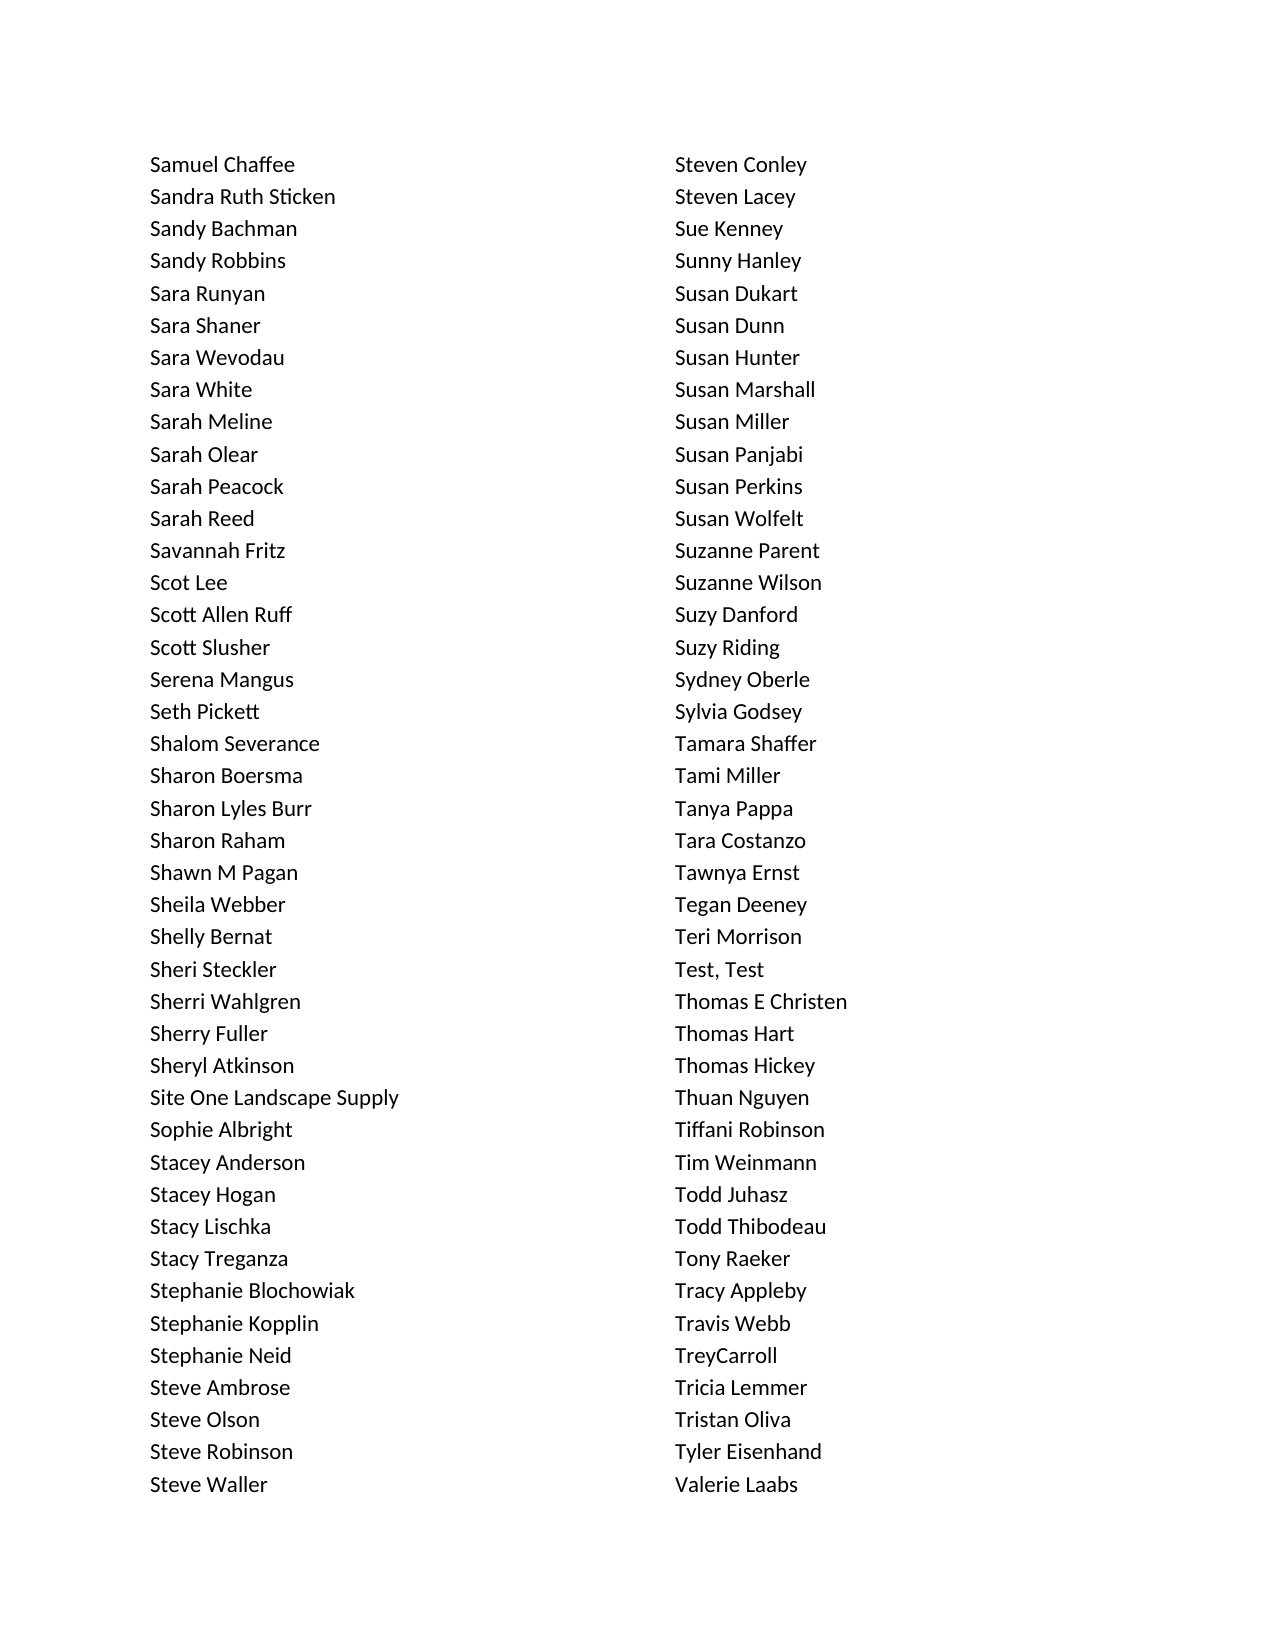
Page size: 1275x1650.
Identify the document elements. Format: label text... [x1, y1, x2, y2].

text Sara Shaner [150, 311, 600, 339]
text Shalom Severance [150, 729, 600, 757]
text Tony Raeker [675, 1244, 1125, 1272]
text Sharon Boersma [150, 762, 600, 789]
text Stephanie Blochowiak [150, 1277, 600, 1304]
text Scott Slusher [150, 633, 600, 661]
text Scott Allen Ruff [150, 601, 600, 629]
text Steve Waller [150, 1470, 600, 1498]
text Tiffani Robinson [675, 1116, 1125, 1144]
text Tyler Eisenhand [675, 1437, 1125, 1466]
text Sarah Olear [150, 440, 600, 468]
text Sheila Webber [150, 890, 600, 918]
text Sarah Meline [150, 407, 600, 436]
text Seth Pickett [150, 697, 600, 725]
text Sylvia Godsey [675, 697, 1125, 725]
text Susan Hunter [675, 343, 1125, 371]
text Tara Costanzo [675, 826, 1125, 854]
text Steve Robinson [150, 1437, 600, 1466]
text TreyCarroll [675, 1341, 1125, 1369]
text Sherri Wahlgren [150, 987, 600, 1015]
text Tawnya Ernst [675, 858, 1125, 886]
text Sandy Robbins [150, 247, 600, 274]
text Sandra Ruth Sticken [150, 182, 600, 210]
text Thomas Hart [675, 1019, 1125, 1047]
text Todd Juhasz [675, 1180, 1125, 1208]
text Serena Mangus [150, 665, 600, 693]
text Suzanne Wilson [675, 568, 1125, 596]
text Site One Landscape Supply [150, 1083, 600, 1111]
text Shawn M Pagan [150, 858, 600, 886]
text Test, Test [675, 955, 1125, 983]
text Sheri Steckler [150, 955, 600, 983]
text Sara Wevodau [150, 343, 600, 371]
text Steve Olson [150, 1405, 600, 1433]
text Steve Ambrose [150, 1373, 600, 1401]
text Susan Panjabi [675, 440, 1125, 468]
text Stacy Lischka [150, 1212, 600, 1240]
text Tim Weinmann [675, 1148, 1125, 1176]
text Thomas E Christen [675, 987, 1125, 1015]
text Stacy Treganza [150, 1244, 600, 1272]
text Sarah Reed [150, 504, 600, 532]
text Teri Morrison [675, 922, 1125, 951]
text Sheryl Atkinson [150, 1051, 600, 1079]
text Suzy Danford [675, 601, 1125, 629]
text Susan Dukart [675, 279, 1125, 307]
text Susan Marshall [675, 375, 1125, 403]
text Tegan Deeney [675, 890, 1125, 918]
text Todd Thibodeau [675, 1212, 1125, 1240]
text Sara White [150, 375, 600, 403]
text Shelly Bernat [150, 922, 600, 951]
text Sara Runyan [150, 279, 600, 307]
text Tami Miller [675, 762, 1125, 789]
text Tanya Pappa [675, 794, 1125, 822]
text Scot Lee [150, 568, 600, 596]
text Sophie Albright [150, 1116, 600, 1144]
text Tricia Lemmer [675, 1373, 1125, 1401]
text Stephanie Neid [150, 1341, 600, 1369]
text Susan Miller [675, 407, 1125, 436]
text Stephanie Kopplin [150, 1309, 600, 1337]
text Sydney Oberle [675, 665, 1125, 693]
text Tristan Oliva [675, 1405, 1125, 1433]
text Susan Wolfelt [675, 504, 1125, 532]
text Tamara Shaffer [675, 729, 1125, 757]
text Susan Perkins [675, 472, 1125, 500]
text Susan Dunn [675, 311, 1125, 339]
text Stacey Hogan [150, 1180, 600, 1208]
text Sherry Fuller [150, 1019, 600, 1047]
text Stacey Anderson [150, 1148, 600, 1176]
text Thuan Nguyen [675, 1083, 1125, 1111]
text Samuel Chaffee [150, 150, 600, 178]
text Sue Kenney [675, 214, 1125, 242]
text Valerie Laabs [675, 1470, 1125, 1498]
text Steven Lacey [675, 182, 1125, 210]
text Sunny Hanley [675, 247, 1125, 274]
text Sarah Peacock [150, 472, 600, 500]
text Steven Conley [675, 150, 1125, 178]
text Travis Webb [675, 1309, 1125, 1337]
text Sandy Bachman [150, 214, 600, 242]
text Thomas Hickey [675, 1051, 1125, 1079]
text Sharon Raham [150, 826, 600, 854]
text Tracy Appleby [675, 1277, 1125, 1304]
text Suzy Riding [675, 633, 1125, 661]
text Suzanne Parent [675, 536, 1125, 564]
text Savannah Fritz [150, 536, 600, 564]
text Sharon Lyles Burr [150, 794, 600, 822]
